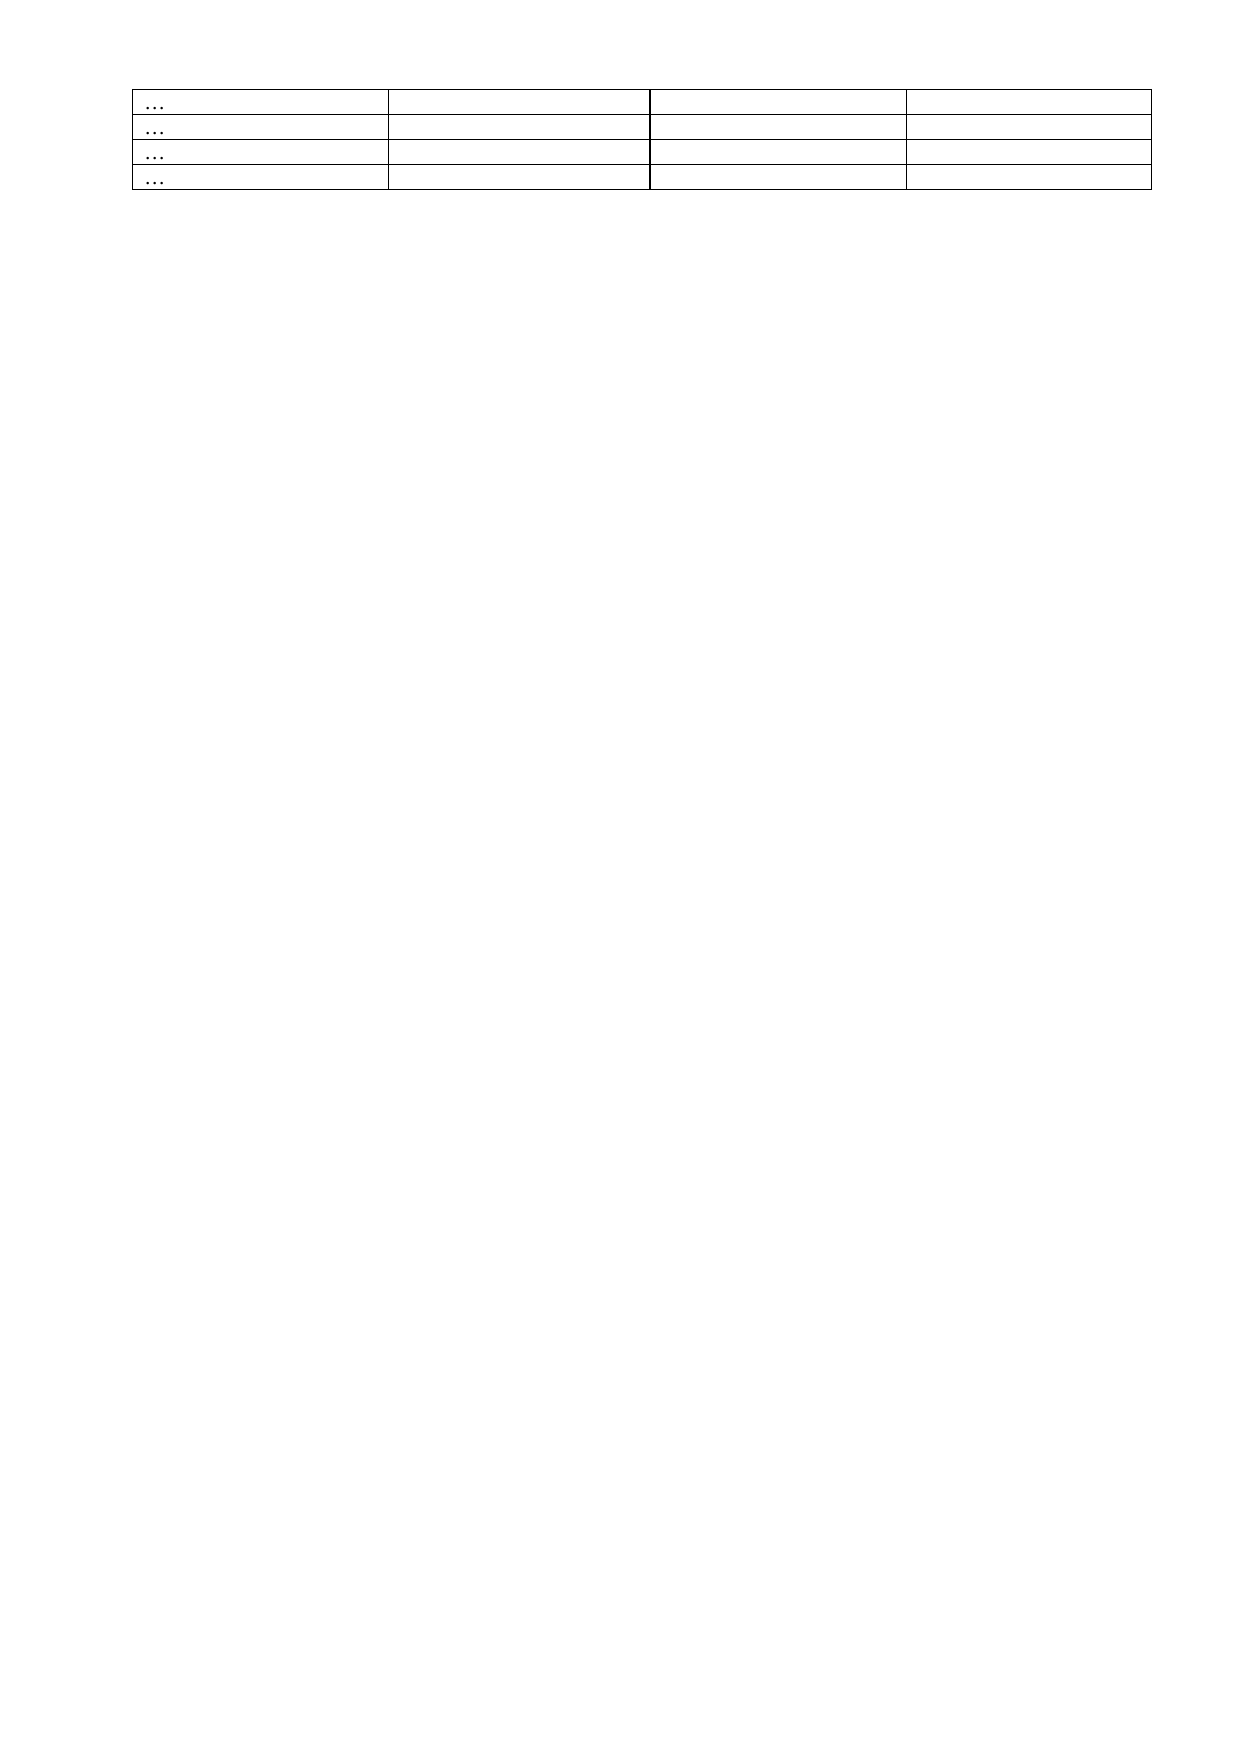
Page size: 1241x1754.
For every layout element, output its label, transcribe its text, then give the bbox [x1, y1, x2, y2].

table_cell [389, 90, 649, 114]
table_cell [389, 165, 649, 189]
table_cell [389, 115, 649, 139]
table_cell … [133, 90, 388, 114]
table_cell [651, 140, 906, 164]
table_cell [907, 140, 1151, 164]
table_cell [907, 90, 1151, 114]
table_cell … [133, 165, 388, 189]
table_cell [651, 115, 906, 139]
table_cell [907, 165, 1151, 189]
table_cell [651, 90, 906, 114]
table_cell … [133, 140, 388, 164]
table_cell [907, 115, 1151, 139]
table_cell [651, 165, 906, 189]
table_cell … [133, 115, 388, 139]
table_cell [389, 140, 649, 164]
